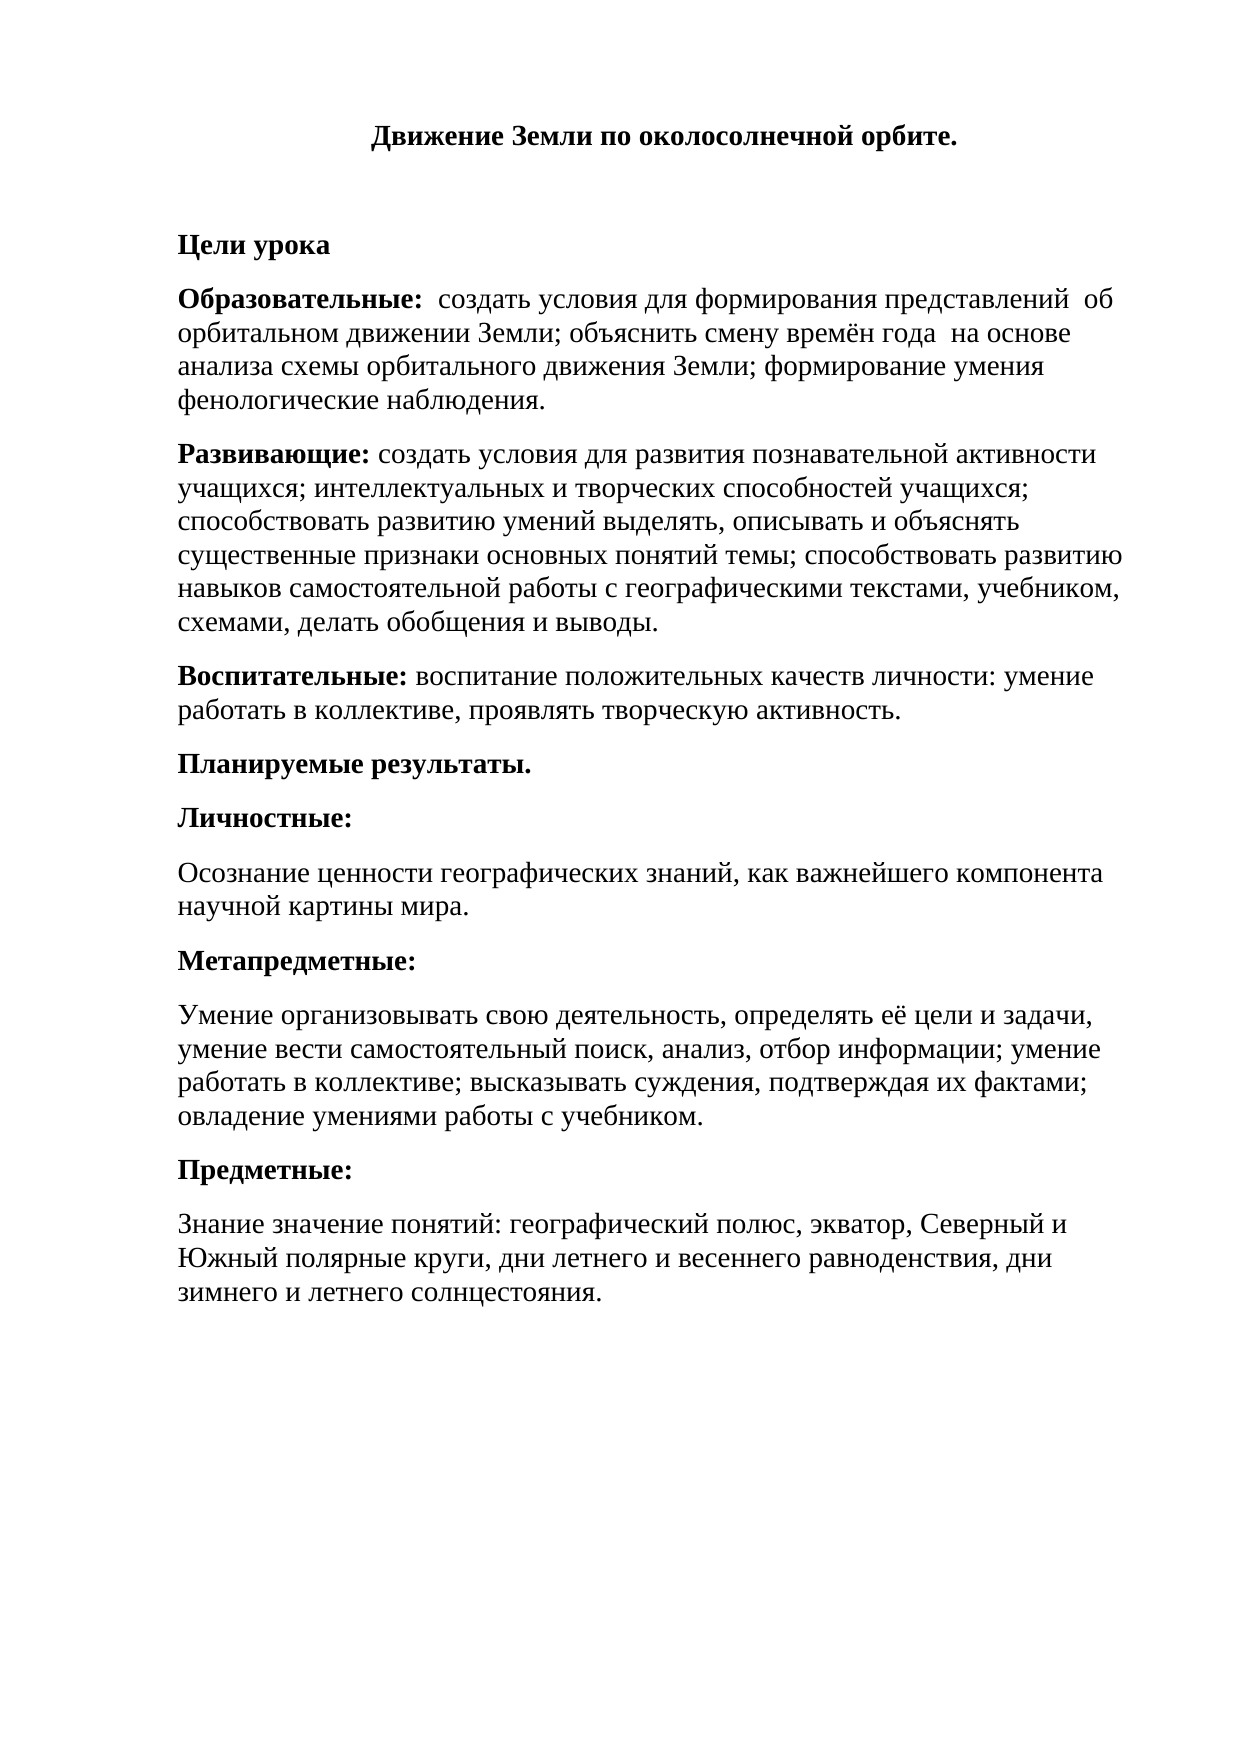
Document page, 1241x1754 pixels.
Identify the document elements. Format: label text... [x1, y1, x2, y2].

text Движение Земли по околосолнечной орбите. [177, 118, 1152, 152]
text Образовательные: создать условия для формирования представлений об орбитальном движении Земли; объяснить смену времён года на основе анализа схемы орбитального движения Земли; формирование умения фенологические наблюдения. [177, 281, 1152, 415]
text Развивающие: создать условия для развития познавательной активности учащихся; интеллектуальных и творческих способностей учащихся; способствовать развитию умений выделять, описывать и объяснять существенные признаки основных понятий темы; способствовать развитию навыков самостоятельной работы с географическими текстами, учебником, схемами, делать обобщения и выводы. [177, 436, 1152, 637]
text Цели урока [177, 227, 1152, 260]
text Планируемые результаты. [177, 746, 1152, 780]
text Личностные: [177, 801, 1152, 834]
text Знание значение понятий: географический полюс, экватор, Северный и Южный полярные круги, дни летнего и весеннего равноденствия, дни зимнего и летнего солнцестояния. [177, 1207, 1152, 1307]
text Предметные: [177, 1152, 1152, 1186]
text Воспитательные: воспитание положительных качеств личности: умение работать в коллективе, проявлять творческую активность. [177, 658, 1152, 725]
text Умение организовывать свою деятельность, определять её цели и задачи, умение вести самостоятельный поиск, анализ, отбор информации; умение работать в коллективе; высказывать суждения, подтверждая их фактами; овладение умениями работы с учебником. [177, 997, 1152, 1131]
text Осознание ценности географических знаний, как важнейшего компонента научной картины мира. [177, 855, 1152, 922]
text Метапредметные: [177, 943, 1152, 976]
